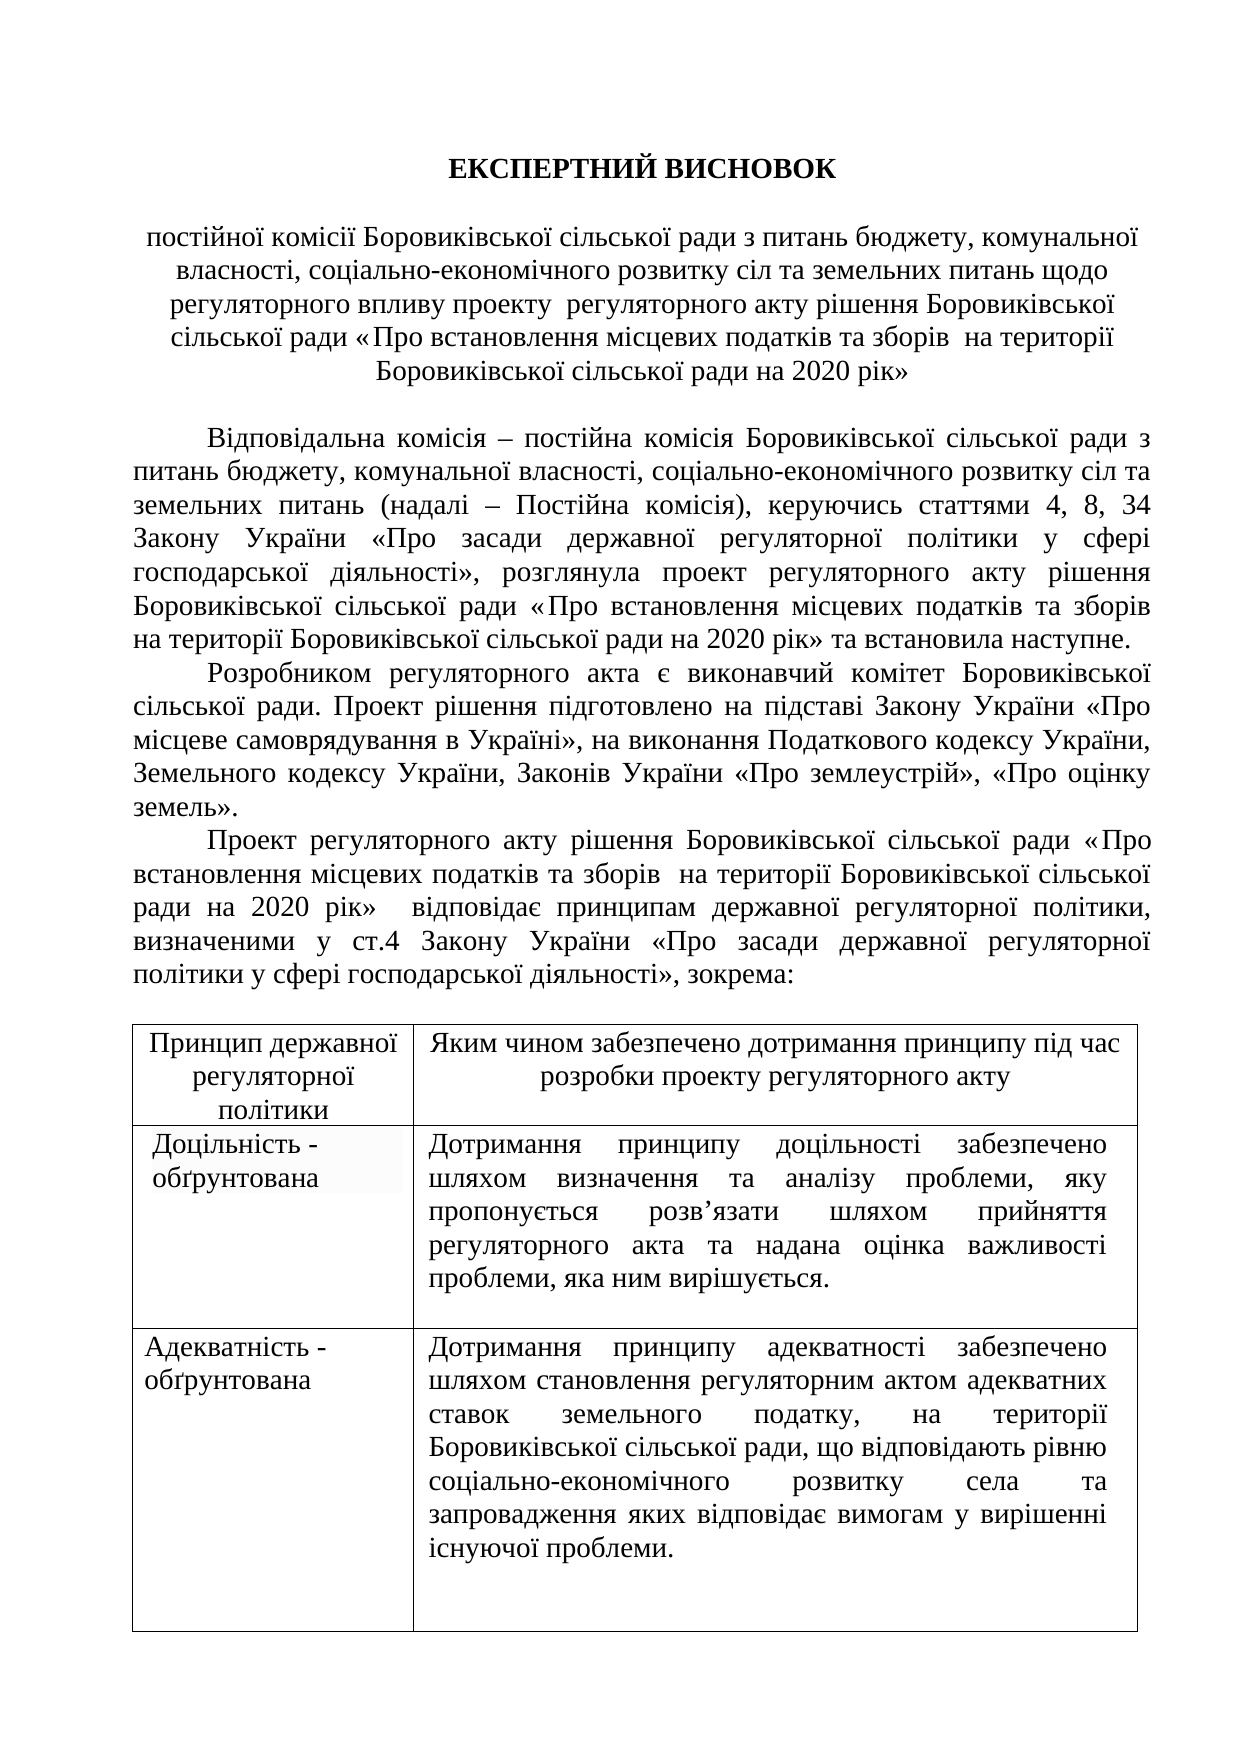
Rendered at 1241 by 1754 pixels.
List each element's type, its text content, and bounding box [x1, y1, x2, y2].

table_cell Адекватність - обґрунтована [133, 1329, 413, 1631]
table_cell Дотримання принципу доцільності забезпечено шляхом визначення та аналізу проблеми, яку пропонується розв’язати шляхом прийняття регуляторного акта та надана оцінка важливості проблеми, яка ним вирішується. [414, 1126, 1137, 1328]
table_header Принцип державної регуляторної політики [133, 1025, 413, 1125]
table_header Яким чином забезпечено дотримання принципу під час розробки проекту регуляторного акту [414, 1025, 1137, 1125]
table_cell Дотримання принципу адекватності забезпечено шляхом становлення регуляторним актом адекватних ставок земельного податку, на території Боровиківської сільської ради, що відповідають рівню соціально-економічного розвитку села та запровадження яких відповідає вимогам у вирішенні існуючої проблеми. [414, 1329, 1137, 1631]
text ЕКСПЕРТНИЙ ВИСНОВОК [133, 152, 1152, 185]
text Розробником регуляторного акта є виконавчий комітет Боровиківської сільської ради. Проект рішення підготовлено на підставі Закону України «Про місцеве самоврядування в Україні», на виконання Податкового кодексу України, Земельного кодексу України, Законів України «Про землеустрій», «Про оцінку земель». [133, 655, 1152, 822]
text Відповідальна комісія – постійна комісія Боровиківської сільської ради з питань бюджету, комунальної власності, соціально-економічного розвитку сіл та земельних питань (надалі – Постійна комісія), керуючись статтями 4, 8, 34 Закону України «Про засади державної регуляторної політики у сфері господарської діяльності», розглянула проект регуляторного акту рішення Боровиківської сільської ради «Про встановлення місцевих податків та зборів на території Боровиківської сільської ради на 2020 рік» та встановила наступне. [133, 420, 1152, 655]
text постійної комісії Боровиківської сільської ради з питань бюджету, комунальної власності, соціально-економічного розвитку сіл та земельних питань щодо регуляторного впливу проекту регуляторного акту рішення Боровиківської сільської ради «Про встановлення місцевих податків та зборів на території Боровиківської сільської ради на 2020 рік» [133, 219, 1152, 386]
text Проект регуляторного акту рішення Боровиківської сільської ради «Про встановлення місцевих податків та зборів на території Боровиківської сільської ради на 2020 рік» відповідає принципам державної регуляторної політики, визначеними у ст.4 Закону України «Про засади державної регуляторної політики у сфері господарської діяльності», зокрема: [133, 822, 1152, 990]
table_cell Доцільність - обґрунтована [133, 1126, 413, 1328]
